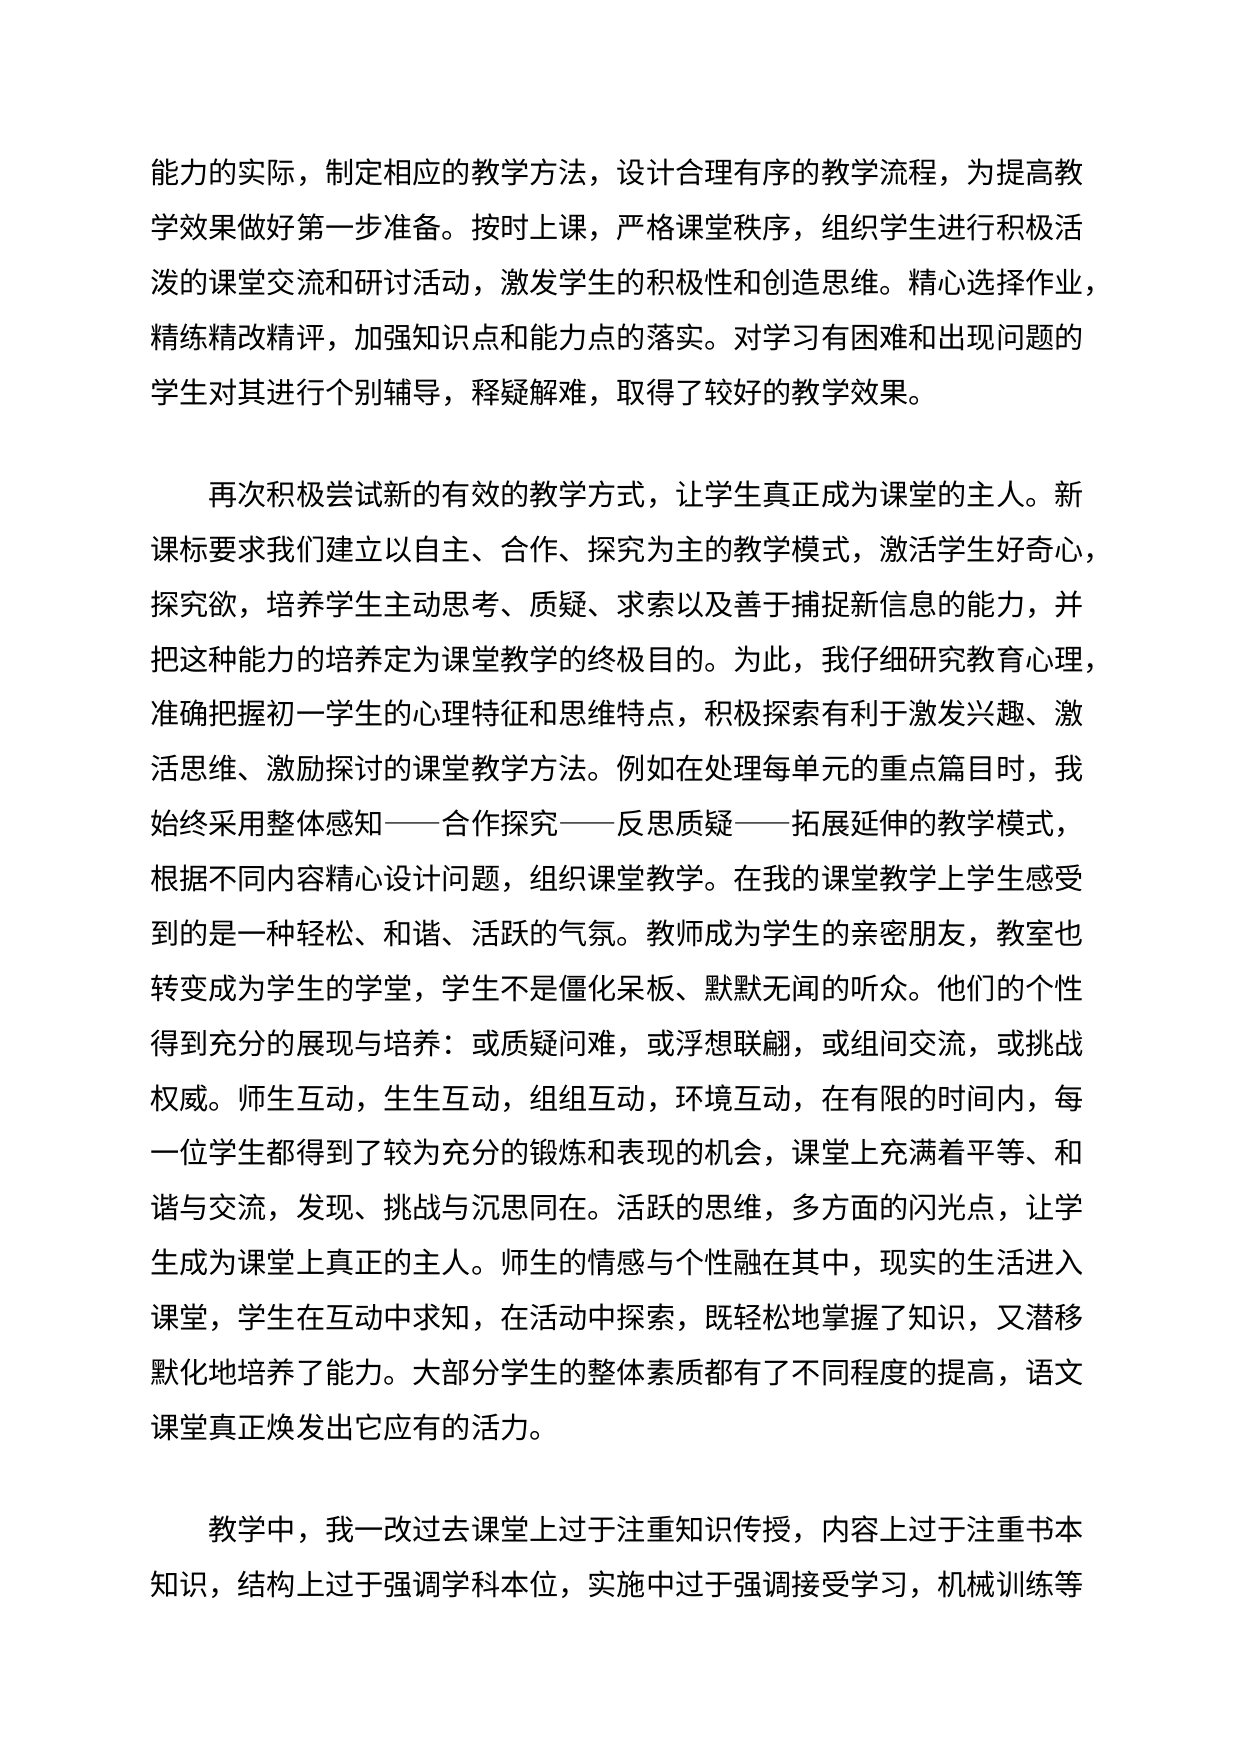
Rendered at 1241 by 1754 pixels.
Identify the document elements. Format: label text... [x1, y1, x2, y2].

text 再次积极尝试新的有效的教学方式，让学生真正成为课堂的主人。新课标要求我们建立以自主、合作、探究为主的教学模式，激活学生好奇心，探究欲，培养学生主动思考、质疑、求索以及善于捕捉新信息的能力，并把这种能力的培养定为课堂教学的终极目的。为此，我仔细研究教育心理，准确把握初一学生的心理特征和思维特点，积极探索有利于激发兴趣、激活思维、激励探讨的课堂教学方法。例如在处理每单元的重点篇目时，我始终采用整体感知――合作探究――反思质疑――拓展延伸的教学模式，根据不同内容精心设计问题，组织课堂教学。在我的课堂教学上学生感受到的是一种轻松、和谐、活跃的气氛。教师成为学生的亲密朋友，教室也转变成为学生的学堂，学生不是僵化呆板、默默无闻的听众。他们的个性得到充分的展现与培养：或质疑问难，或浮想联翩，或组间交流，或挑战权威。师生互动，生生互动，组组互动，环境互动，在有限的时间内，每一位学生都得到了较为充分的锻炼和表现的机会，课堂上充满着平等、和谐与交流，发现、挑战与沉思同在。活跃的思维，多方面的闪光点，让学生成为课堂上真正的主人。师生的情感与个性融在其中，现实的生活进入课堂，学生在互动中求知，在活动中探索，既轻松地掌握了知识，又潜移默化地培养了能力。大部分学生的整体素质都有了不同程度的提高，语文课堂真正焕发出它应有的活力。 [150, 471, 1090, 1447]
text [150, 150, 1090, 412]
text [150, 1506, 1090, 1603]
